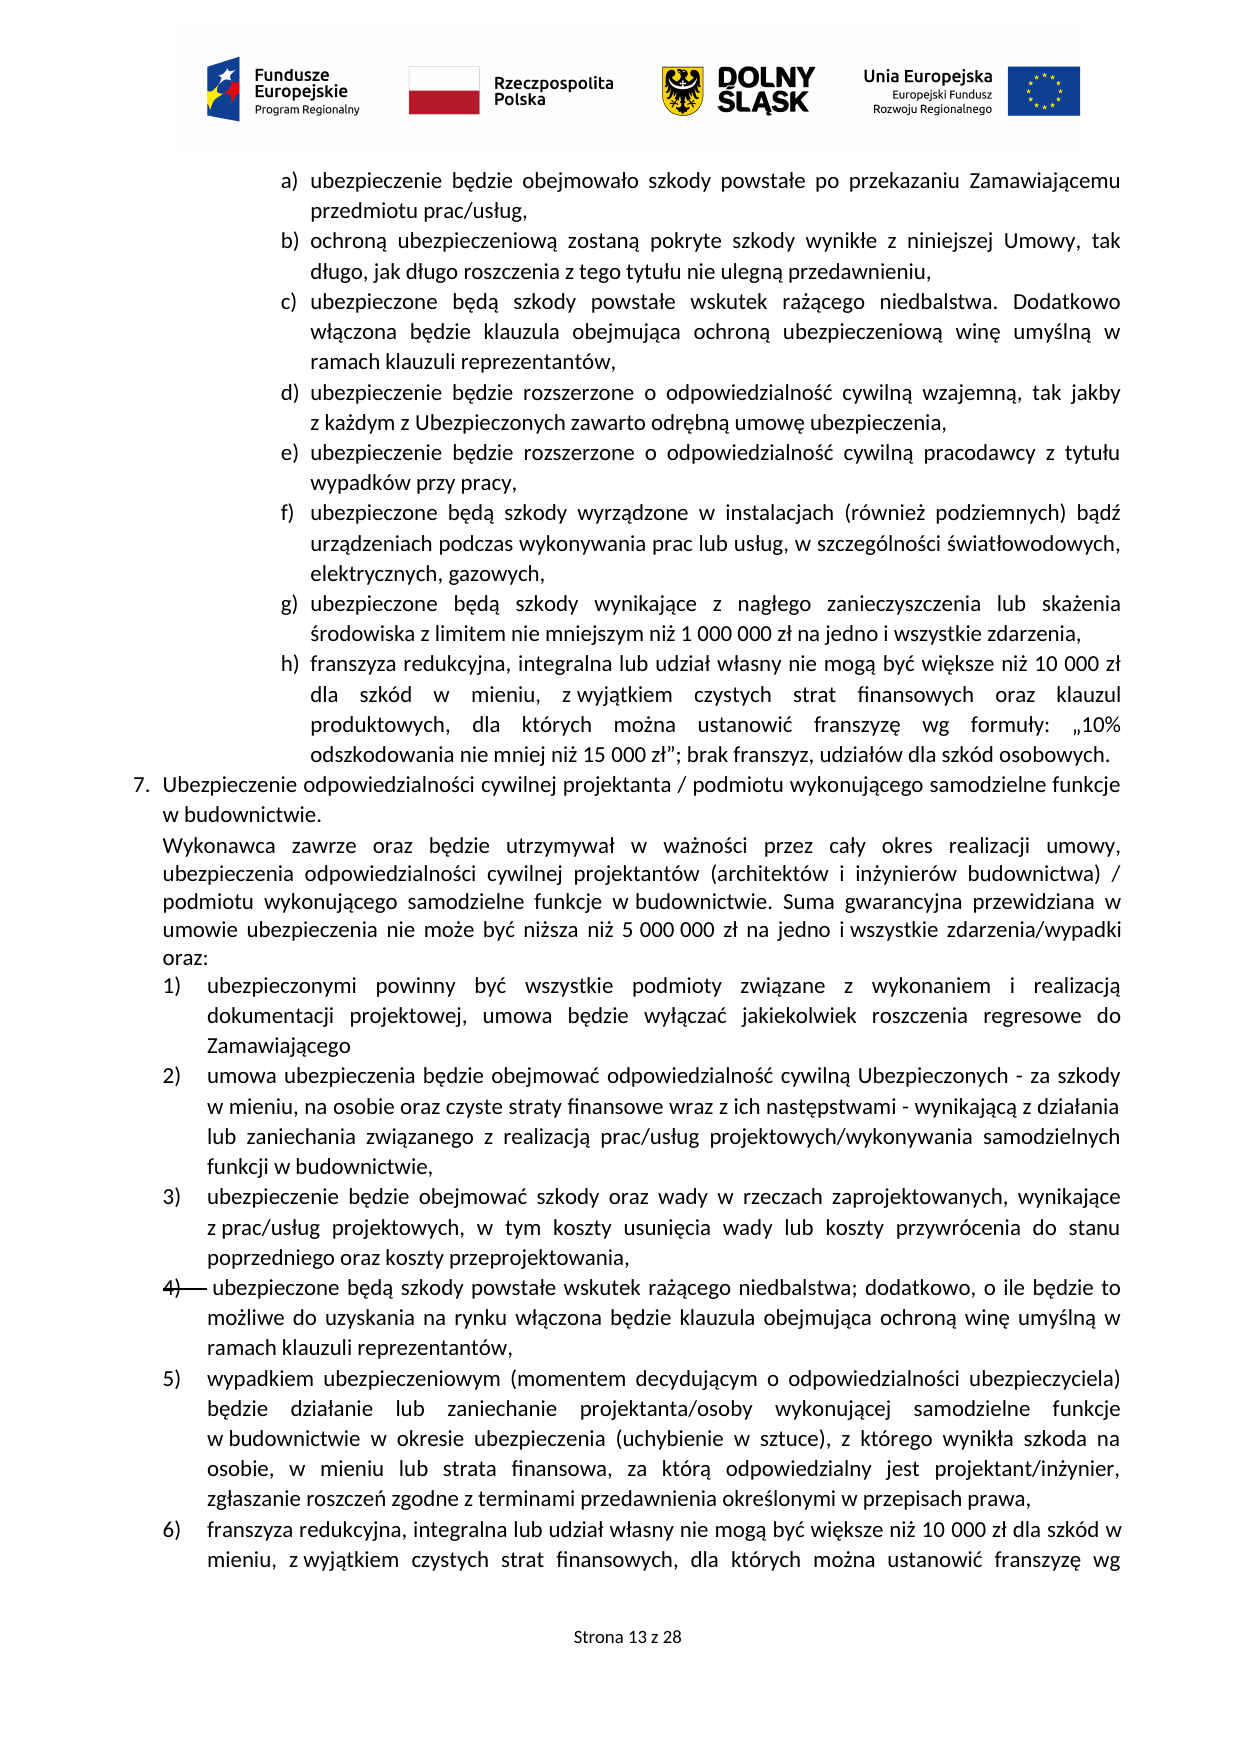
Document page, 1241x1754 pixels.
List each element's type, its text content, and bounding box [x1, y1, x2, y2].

list franszyza redukcyjna, integralna lub udział własny nie mogą być większe niż 10 000 zł dla szkód w mieniu, z wyjątkiem czystych strat finansowych oraz klauzul produktowych, dla których można ustanowić franszyzę wg formuły: „10% odszkodowania nie mniej niż 15 000 zł”; brak franszyz, udziałów dla szkód osobowych. [281, 649, 1122, 768]
list ubezpieczonymi powinny być wszystkie podmioty związane z wykonaniem i realizacją dokumentacji projektowej, umowa będzie wyłączać jakiekolwiek roszczenia regresowe do Zamawiającego [162, 971, 1122, 1059]
list ubezpieczone będą szkody powstałe wskutek rażącego niedbalstwa. Dodatkowo włączona będzie klauzula obejmująca ochroną ubezpieczeniową winę umyślną w ramach klauzuli reprezentantów, [281, 287, 1122, 376]
list Ubezpieczenie odpowiedzialności cywilnej projektanta / podmiotu wykonującego samodzielne funkcje w budownictwie. [133, 770, 1122, 829]
text Wykonawca zawrze oraz będzie utrzymywał w ważności przez cały okres realizacji umowy, ubezpieczenia odpowiedzialności cywilnej projektantów (architektów i inżynierów budownictwa) / podmiotu wykonującego samodzielne funkcje w budownictwie. Suma gwarancyjna przewidziana w umowie ubezpieczenia nie może być niższa niż 5 000 000 zł na jedno i wszystkie zdarzenia/wypadki oraz: [162, 831, 1122, 971]
picture [175, 25, 1080, 154]
list ubezpieczone będą szkody powstałe wskutek rażącego niedbalstwa; dodatkowo, o ile będzie to możliwe do uzyskania na rynku włączona będzie klauzula obejmująca ochroną winę umyślną w ramach klauzuli reprezentantów, [162, 1273, 1122, 1361]
list wypadkiem ubezpieczeniowym (momentem decydującym o odpowiedzialności ubezpieczyciela) będzie działanie lub zaniechanie projektanta/osoby wykonującej samodzielne funkcje w budownictwie w okresie ubezpieczenia (uchybienie w sztuce), z którego wynikła szkoda na osobie, w mieniu lub strata finansowa, za którą odpowiedzialny jest projektant/inżynier, zgłaszanie roszczeń zgodne z terminami przedawnienia określonymi w przepisach prawa, [162, 1364, 1122, 1512]
list ubezpieczenie będzie rozszerzone o odpowiedzialność cywilną wzajemną, tak jakby z każdym z Ubezpieczonych zawarto odrębną umowę ubezpieczenia, [281, 378, 1122, 436]
list ubezpieczenie będzie rozszerzone o odpowiedzialność cywilną pracodawcy z tytułu wypadków przy pracy, [281, 438, 1122, 496]
list ochroną ubezpieczeniową zostaną pokryte szkody wynikłe z niniejszej Umowy, tak długo, jak długo roszczenia z tego tytułu nie ulegną przedawnieniu, [281, 227, 1122, 285]
list ubezpieczenie będzie obejmować szkody oraz wady w rzeczach zaprojektowanych, wynikające z prac/usług projektowych, w tym koszty usunięcia wady lub koszty przywrócenia do stanu poprzedniego oraz koszty przeprojektowania, [162, 1182, 1122, 1271]
list ubezpieczone będą szkody wyrządzone w instalacjach (również podziemnych) bądź urządzeniach podczas wykonywania prac lub usług, w szczególności światłowodowych, elektrycznych, gazowych, [281, 498, 1122, 587]
list umowa ubezpieczenia będzie obejmować odpowiedzialność cywilną Ubezpieczonych - za szkody w mieniu, na osobie oraz czyste straty finansowe wraz z ich następstwami - wynikającą z działania lub zaniechania związanego z realizacją prac/usług projektowych/wykonywania samodzielnych funkcji w budownictwie, [162, 1062, 1122, 1180]
list ubezpieczenie będzie obejmowało szkody powstałe po przekazaniu Zamawiającemu przedmiotu prac/usług, [281, 166, 1122, 224]
list ubezpieczone będą szkody wynikające z nagłego zanieczyszczenia lub skażenia środowiska z limitem nie mniejszym niż 1 000 000 zł na jedno i wszystkie zdarzenia, [281, 589, 1122, 647]
